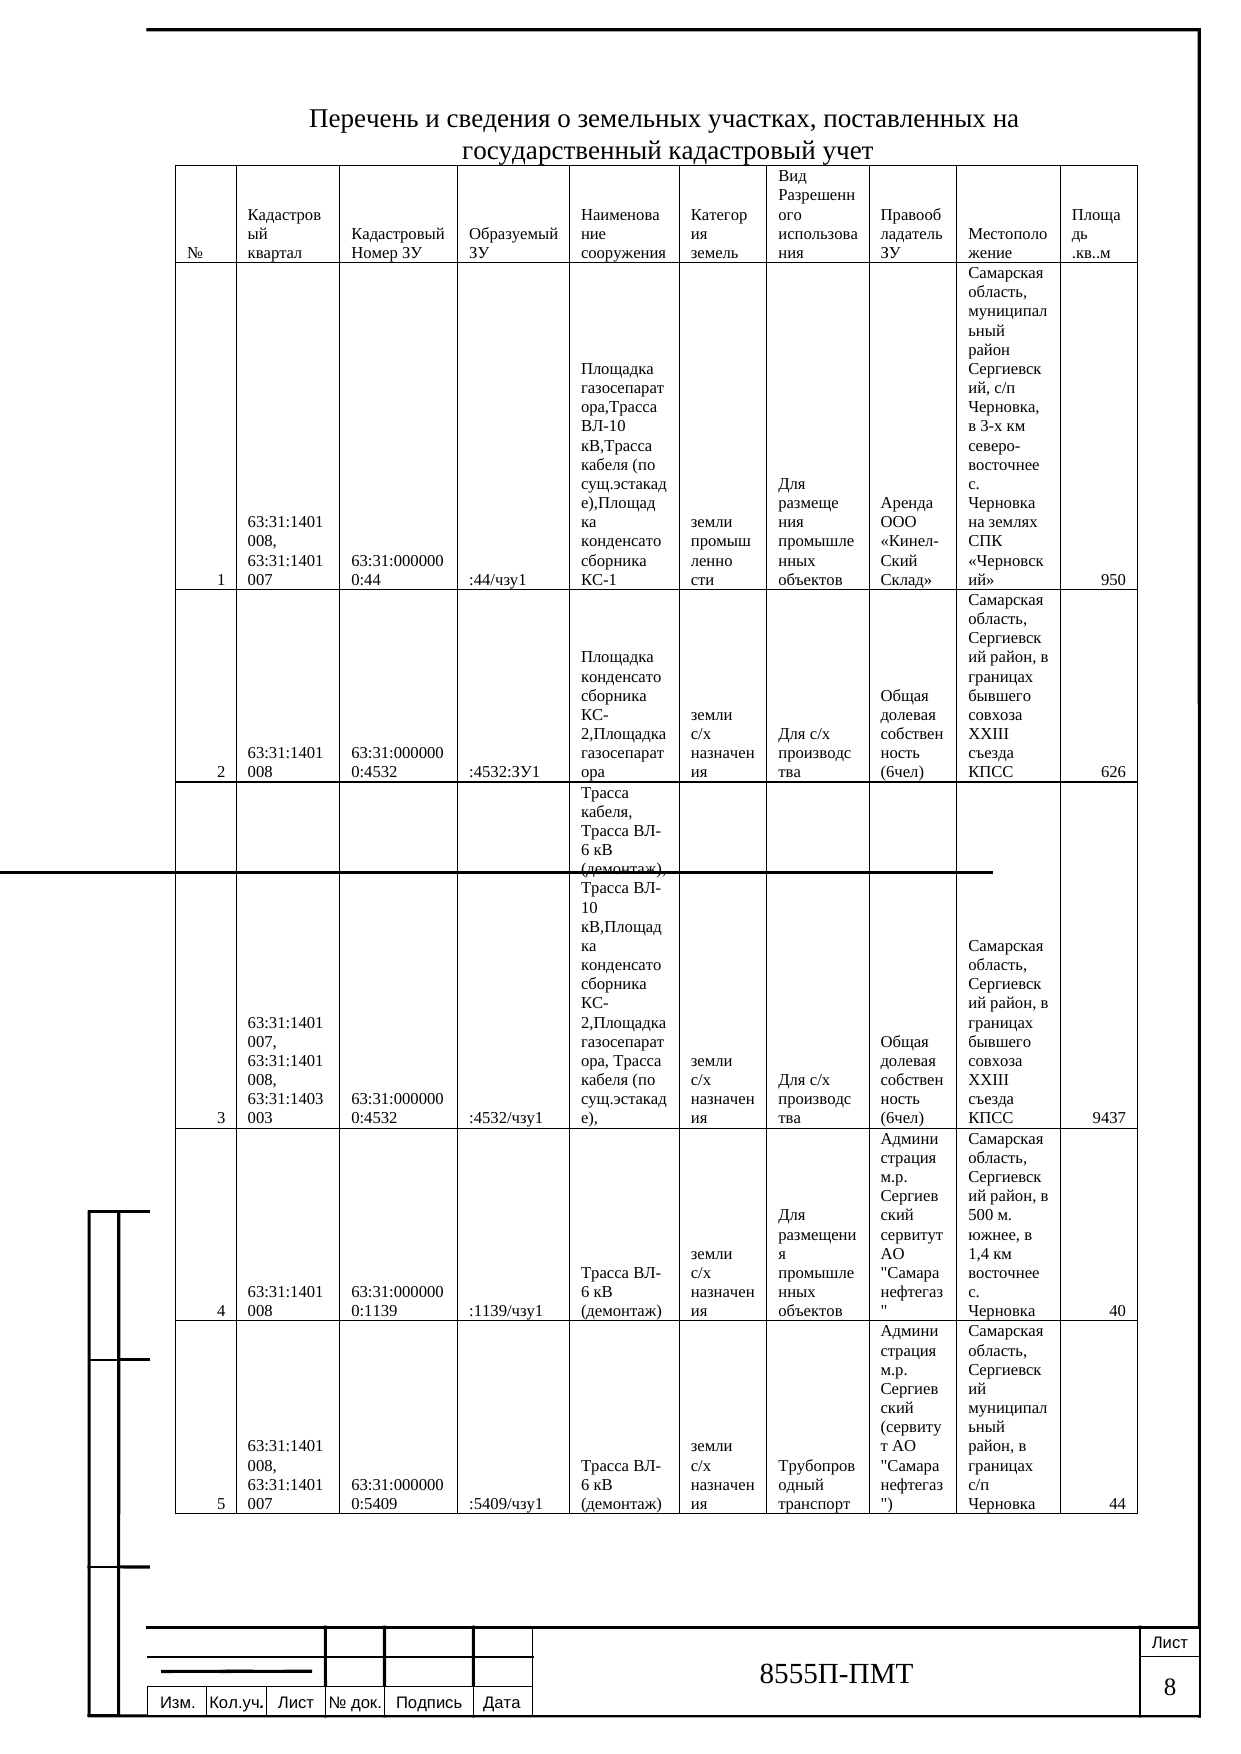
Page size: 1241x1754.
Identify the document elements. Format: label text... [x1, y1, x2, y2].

table_cell Самарская область, Сергиевский район, в границах бывшего совхоза XXIII съезда КПСС [957, 590, 1060, 781]
table_cell 950 [1061, 263, 1137, 589]
table_cell Самарская область, Сергиевский район, в границах бывшего совхоза XXIII съезда КПСС [957, 783, 1060, 1127]
table_cell :5409/чзу1 [458, 1321, 569, 1513]
table_cell 63:31:1401008, 63:31:1401007 [237, 263, 339, 589]
table_cell 63:31:1401008 [237, 1129, 339, 1320]
table_cell :44/чзу1 [458, 263, 569, 589]
table_cell :4532/чзу1 [458, 783, 569, 1127]
table_cell Трасса ВЛ-6 кВ (демонтаж) [570, 1129, 679, 1320]
table_cell Общая долевая собственность (6чел) [870, 590, 956, 781]
table_header Площадь .кв..м [1061, 166, 1137, 262]
table_cell :1139/чзу1 [458, 1129, 569, 1320]
table_cell Самарская область, Сергиевский район, в 500 м. южнее, в 1,4 км восточнее с. Черновка [957, 1129, 1060, 1320]
table_header № [176, 166, 236, 262]
table_cell 40 [1061, 1129, 1137, 1320]
table_cell 626 [1061, 590, 1137, 781]
table_cell 3 [176, 783, 236, 1127]
table_header Наименование сооружения [570, 166, 679, 262]
table_cell Аренда ООО «Кинел- Ский Склад» [870, 263, 956, 589]
table_cell Трасса ВЛ-6 кВ (демонтаж) [570, 1321, 679, 1513]
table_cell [680, 1321, 766, 1513]
table_cell 63:31:1401008 [237, 590, 339, 781]
table_cell 63:31:0000000:4532 [340, 590, 457, 781]
table_header Категория земель [680, 166, 766, 262]
table_cell 1 [176, 263, 236, 589]
table_cell 44 [1061, 1321, 1137, 1513]
table_cell Самарская область, муниципальный район Сергиевский, с/п Черновка, в 3-х км северо-восточнее с. Черновка на землях СПК «Черновский» [957, 263, 1060, 589]
table_cell Для размеще ния промышленных объектов [767, 263, 869, 589]
table_cell Для размещения промышленных объектов [767, 1129, 869, 1320]
table_cell 9437 [1061, 783, 1137, 1127]
table_cell Самарская область, Сергиевский муниципальный район, в границах с/п Черновка [957, 1321, 1060, 1513]
table_header Местоположение [957, 166, 1060, 262]
table_header Кадастровый квартал [237, 166, 339, 262]
table_cell Площадка газосепаратора,Трасса ВЛ-10 кВ,Трасса кабеля (по сущ.эстакаде),Площад ка конденсатосборника КС-1 [570, 263, 679, 589]
table_cell 63:31:1401007, 63:31:1401008, 63:31:1403003 [237, 783, 339, 1127]
table_cell Администрация м.р. Сергиевский (сервитут АО "Самаранефтегаз") [870, 1321, 956, 1513]
table_cell Трубопроводный транспорт [767, 1321, 869, 1513]
table_cell Трасса кабеля, Трасса ВЛ-6 кВ (демонтаж), Трасса ВЛ-10 кВ,Площадка конденсатосборника КС-2,Площадка газосепаратора, Трасса кабеля (по сущ.эстакаде), [570, 783, 679, 1127]
text государственный кадастровый учет [177, 134, 1152, 165]
table_header Вид Разрешенного использования [767, 166, 869, 262]
table_cell 5 [176, 1321, 236, 1513]
table_cell 2 [176, 590, 236, 781]
table_cell земли с/х назначения [680, 1129, 766, 1320]
text Перечень и сведения о земельных участках, поставленных на [177, 103, 1152, 134]
table_cell земли с/х назначения [680, 590, 766, 781]
table_header Правообладатель ЗУ [870, 166, 956, 262]
table_cell Общая долевая собственность (6чел) [870, 783, 956, 1127]
table_cell 4 [176, 1129, 236, 1320]
table_cell :4532:ЗУ1 [458, 590, 569, 781]
table_cell 63:31:0000000:5409 [340, 1321, 457, 1513]
table_cell 63:31:0000000:44 [340, 263, 457, 589]
table_cell Площадка конденсатосборника КС-2,Площадка газосепаратора [570, 590, 679, 781]
table_cell земли с/х назначения [680, 783, 766, 1127]
table_cell Администрация м.р. Сергиевский сервитут АО "Самаранефтегаз" [870, 1129, 956, 1320]
table_cell 63:31:0000000:1139 [340, 1129, 457, 1320]
table_header Образуемый ЗУ [458, 166, 569, 262]
table_cell Для с/х производства [767, 783, 869, 1127]
table_cell 63:31:1401008, 63:31:1401007 [237, 1321, 339, 1513]
table_cell 63:31:0000000:4532 [340, 783, 457, 1127]
table_header Кадастровый Номер ЗУ [340, 166, 457, 262]
table_cell Для с/х производства [767, 590, 869, 781]
table_cell земли промышленно сти [680, 263, 766, 589]
